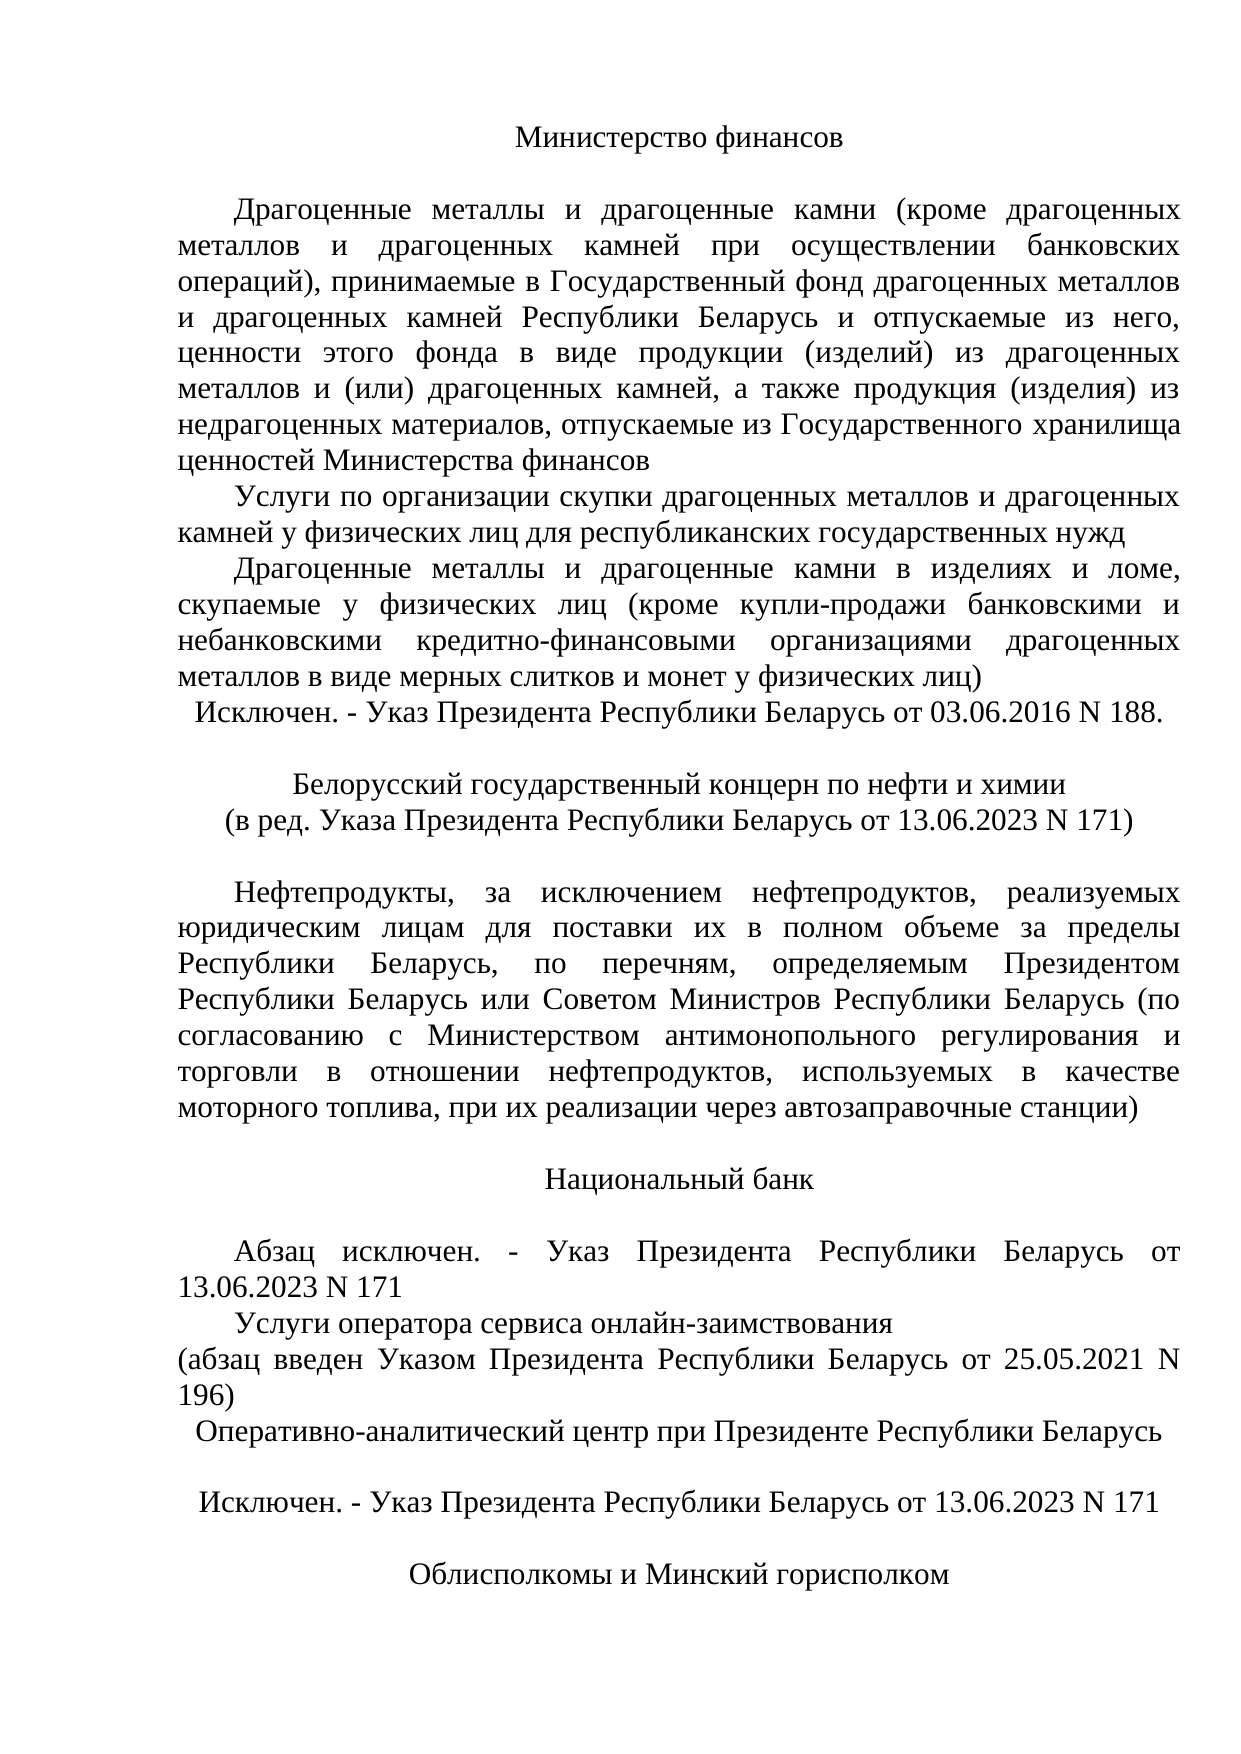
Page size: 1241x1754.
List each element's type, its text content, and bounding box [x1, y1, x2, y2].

text Драгоценные металлы и драгоценные камни (кроме драгоценных металлов и драгоценных камней при осуществлении банковских операций), принимаемые в Государственный фонд драгоценных металлов и драгоценных камней Республики Беларусь и отпускаемые из него, ценности этого фонда в виде продукции (изделий) из драгоценных металлов и (или) драгоценных камней, а также продукция (изделия) из недрагоценных материалов, отпускаемые из Государственного хранилища ценностей Министерства финансов [177, 190, 1181, 477]
text Исключен. - Указ Президента Республики Беларусь от 03.06.2016 N 188. [177, 693, 1181, 729]
text Драгоценные металлы и драгоценные камни в изделиях и ломе, скупаемые у физических лиц (кроме купли-продажи банковскими и небанковскими кредитно-финансовыми организациями драгоценных металлов в виде мерных слитков и монет у физических лиц) [177, 549, 1181, 693]
text Министерство финансов [177, 118, 1181, 154]
text Нефтепродукты, за исключением нефтепродуктов, реализуемых юридическим лицам для поставки их в полном объеме за пределы Республики Беларусь, по перечням, определяемым Президентом Республики Беларусь или Советом Министров Республики Беларусь (по согласованию с Министерством антимонопольного регулирования и торговли в отношении нефтепродуктов, используемых в качестве моторного топлива, при их реализации через автозаправочные станции) [177, 873, 1181, 1124]
text Услуги по организации скупки драгоценных металлов и драгоценных камней у физических лиц для республиканских государственных нужд [177, 477, 1181, 549]
text (абзац введен Указом Президента Республики Беларусь от 25.05.2021 N 196) [177, 1340, 1181, 1412]
text (в ред. Указа Президента Республики Беларусь от 13.06.2023 N 171) [177, 801, 1181, 837]
text Оперативно-аналитический центр при Президенте Республики Беларусь [177, 1412, 1181, 1448]
text Белорусский государственный концерн по нефти и химии [177, 765, 1181, 801]
text Исключен. - Указ Президента Республики Беларусь от 13.06.2023 N 171 [177, 1484, 1181, 1520]
text Облисполкомы и Минский горисполком [177, 1556, 1181, 1592]
text Услуги оператора сервиса онлайн-заимствования [177, 1304, 1181, 1340]
text Национальный банк [177, 1160, 1181, 1196]
text Абзац исключен. - Указ Президента Республики Беларусь от 13.06.2023 N 171 [177, 1232, 1181, 1304]
